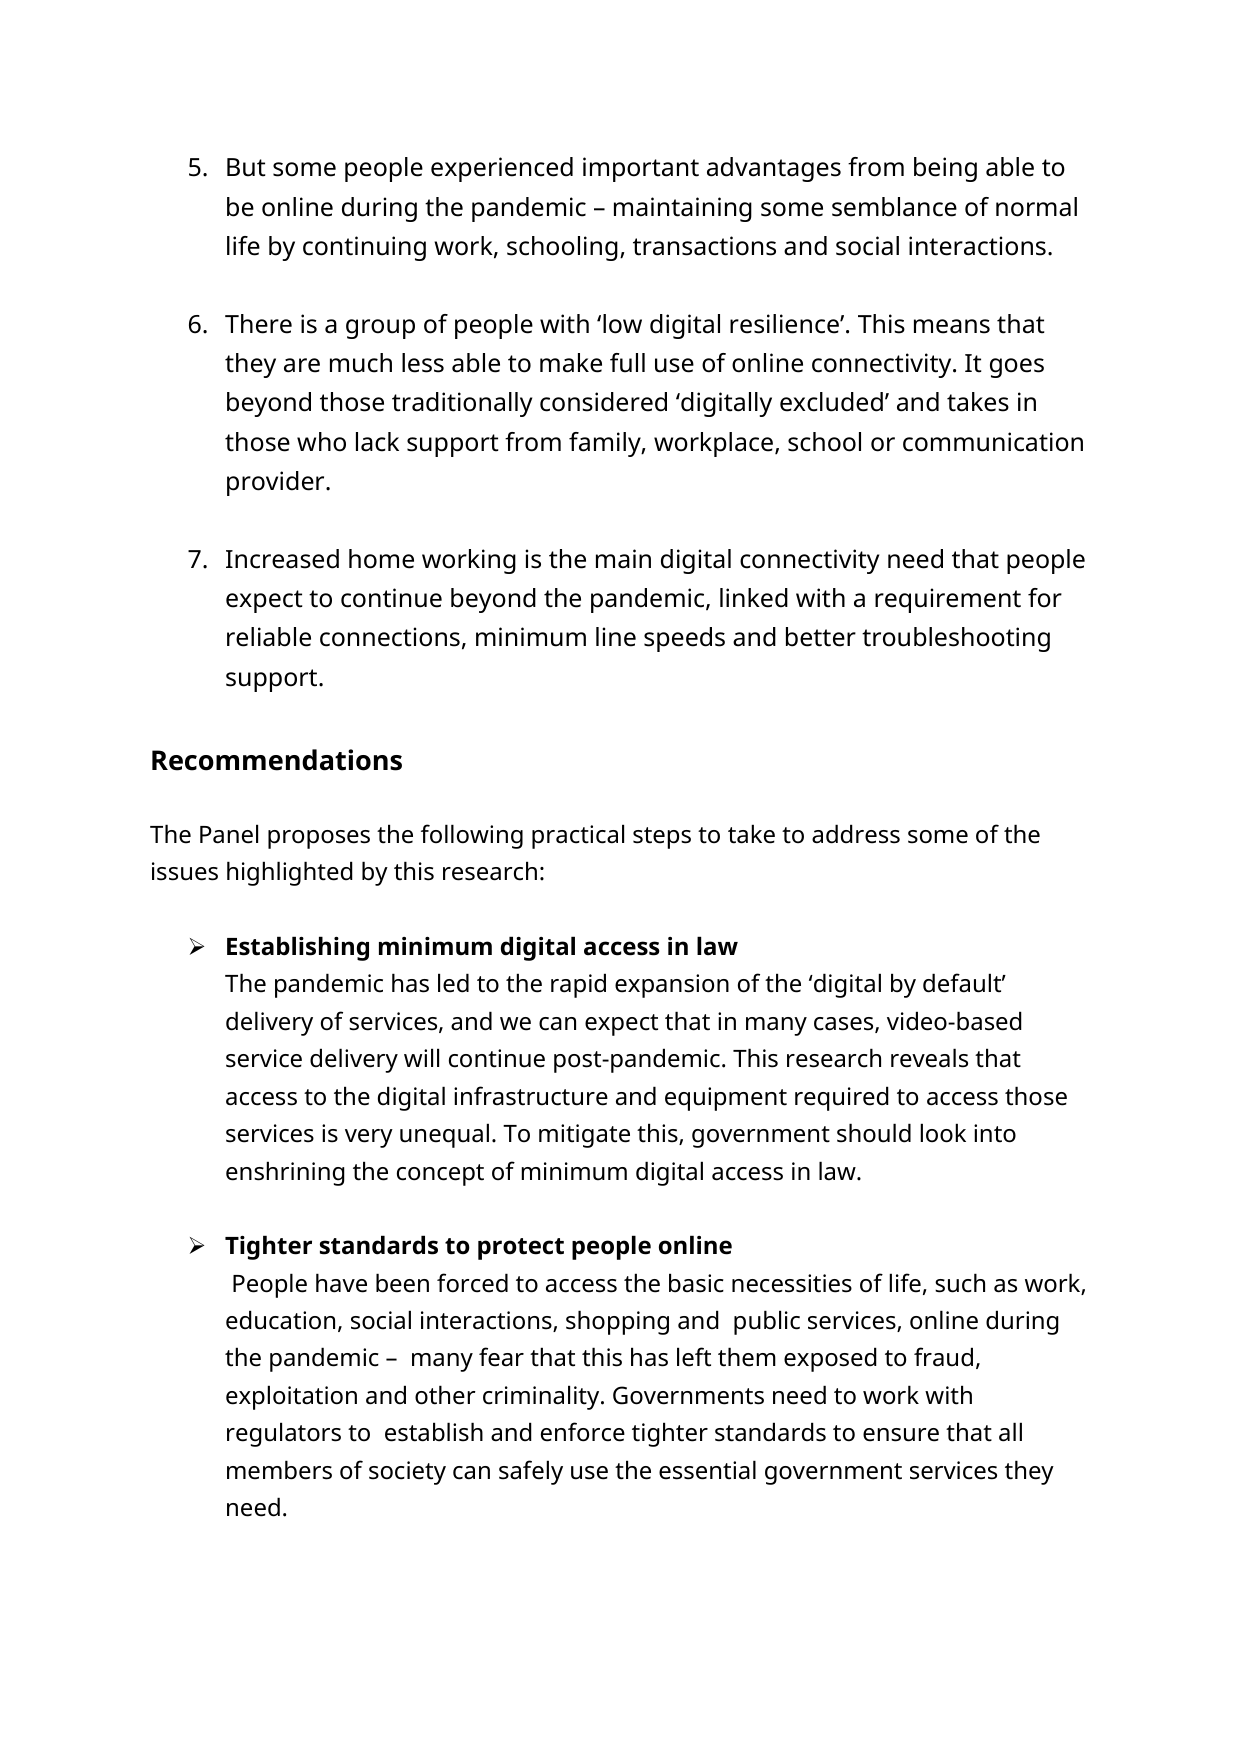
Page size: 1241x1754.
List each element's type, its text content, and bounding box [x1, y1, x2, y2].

subtitle Recommendations [150, 742, 1090, 778]
list Increased home working is the main digital connectivity need that people expect to continue beyond the pandemic, linked with a requirement for reliable connections, minimum line speeds and better troubleshooting support. [187, 542, 1090, 693]
list Tighter standards to protect people online People have been forced to access the basic necessities of life, such as work, education, social interactions, shopping and public services, online during the pandemic – many fear that this has left them exposed to fraud, exploitation and other criminality. Governments need to work with regulators to establish and enforce tighter standards to ensure that all members of society can safely use the essential government services they need. [187, 1229, 1090, 1523]
text The Panel proposes the following practical steps to take to address some of the issues highlighted by this research: [150, 818, 1090, 888]
list Establishing minimum digital access in law The pandemic has led to the rapid expansion of the ‘digital by default’ delivery of services, and we can expect that in many cases, video-based service delivery will continue post-pandemic. This research reveals that access to the digital infrastructure and equipment required to access those services is very unequal. To mitigate this, government should look into enshrining the concept of minimum digital access in law. [187, 930, 1090, 1187]
list But some people experienced important advantages from being able to be online during the pandemic – maintaining some semblance of normal life by continuing work, schooling, transactions and social interactions. [187, 150, 1090, 262]
list There is a group of people with ‘low digital resilience’. This means that they are much less able to make full use of online connectivity. It goes beyond those traditionally considered ‘digitally excluded’ and takes in those who lack support from family, workplace, school or communication provider. [187, 307, 1090, 497]
